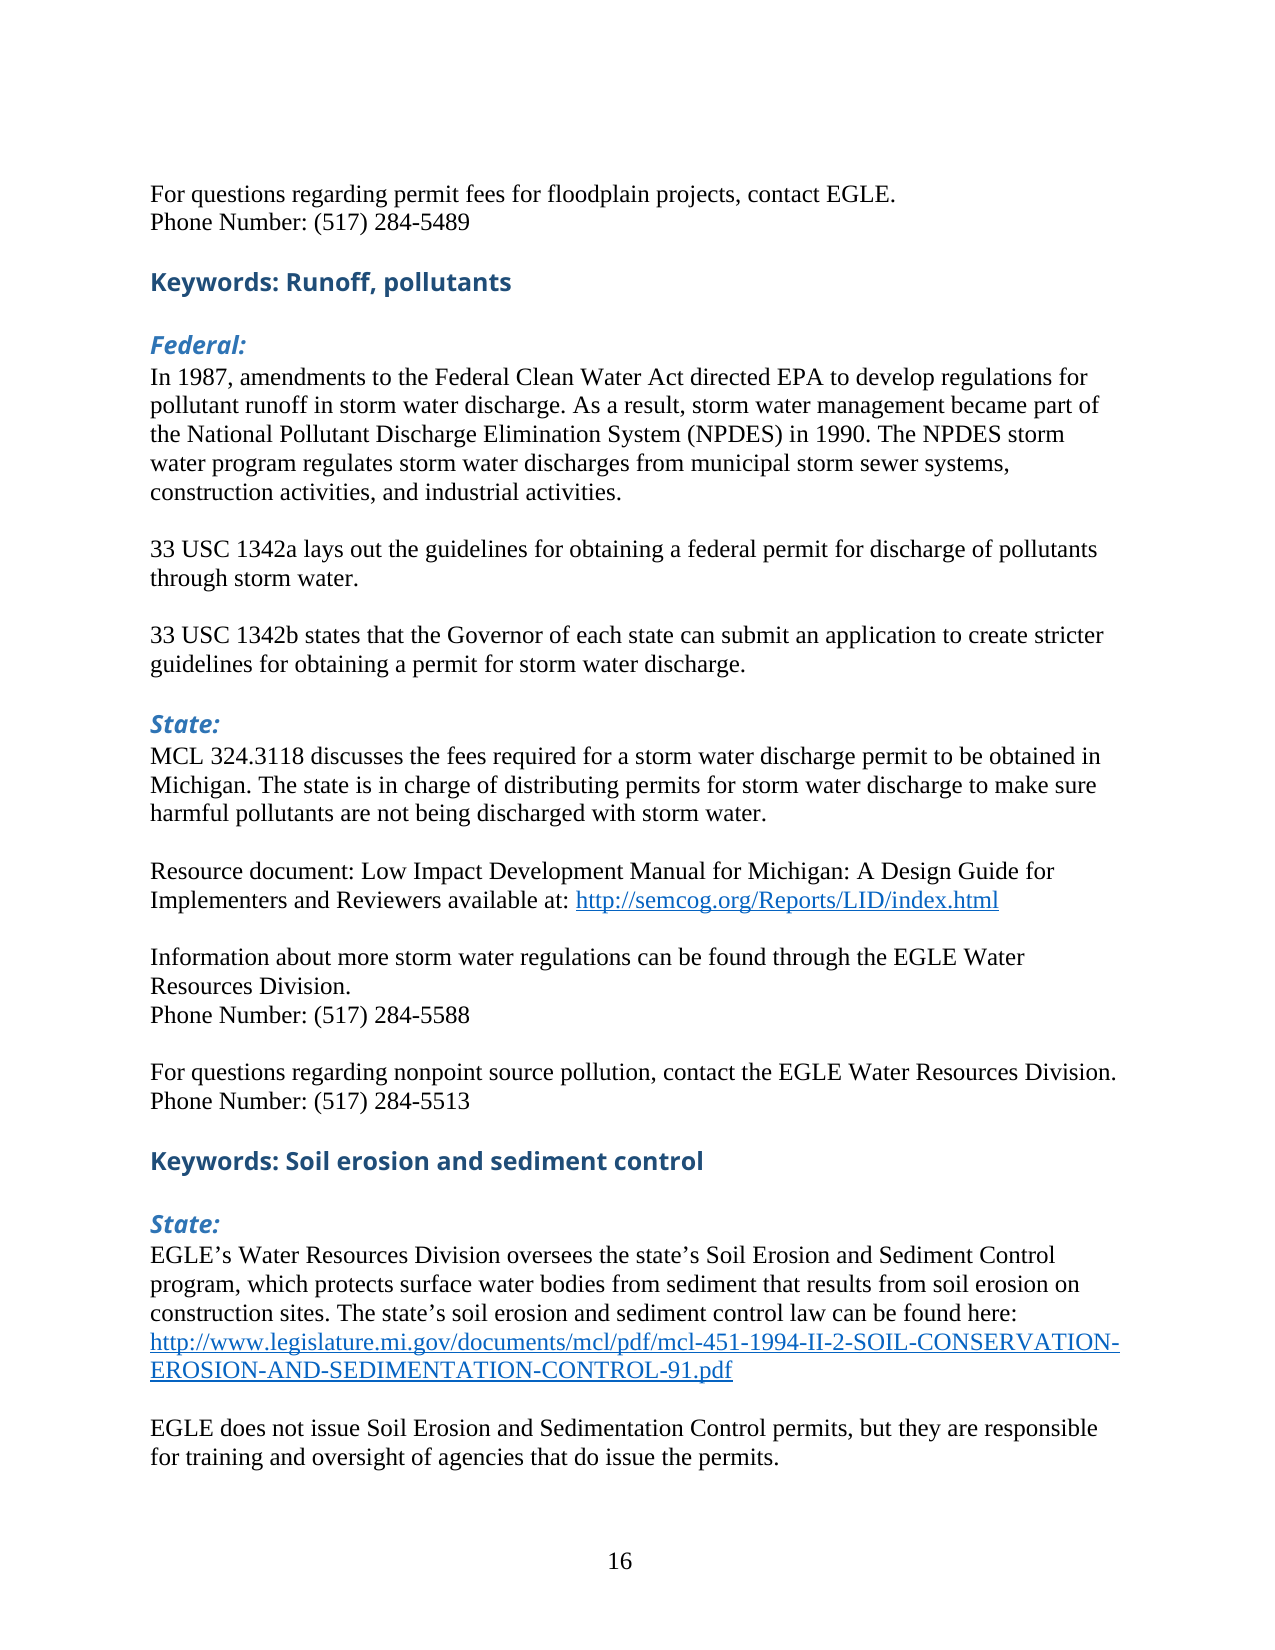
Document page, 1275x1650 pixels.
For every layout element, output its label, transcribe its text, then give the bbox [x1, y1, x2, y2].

text Phone Number: (517) 284-5588 [150, 1000, 1125, 1028]
text For questions regarding nonpoint source pollution, contact the EGLE Water Resources Division. [150, 1057, 1125, 1086]
text Resource document: Low Impact Development Manual for Michigan: A Design Guide for Implementers and Reviewers available at: http://semcog.org/Reports/LID/index.html [150, 856, 1125, 913]
subtitle Keywords: Soil erosion and sediment control [150, 1143, 1125, 1177]
text EGLE’s Water Resources Division oversees the state’s Soil Erosion and Sediment Control program, which protects surface water bodies from sediment that results from soil erosion on construction sites. The state’s soil erosion and sediment control law can be found here: http://www.legislature.mi.gov/documents/mcl/pdf/mcl-451-1994-II-2-SOIL-CONSERVATION-EROSION-AND-SEDIMENTATION-CONTROL-91.pdf [150, 1240, 1125, 1384]
subtitle Federal: [150, 328, 1125, 362]
text Information about more storm water regulations can be found through the EGLE Water Resources Division. [150, 942, 1125, 1000]
subtitle State: [150, 707, 1125, 741]
text 33 USC 1342a lays out the guidelines for obtaining a federal permit for discharge of pollutants through storm water. [150, 534, 1125, 592]
text MCL 324.3118 discusses the fees required for a storm water discharge permit to be obtained in Michigan. The state is in charge of distributing permits for storm water discharge to make sure harmful pollutants are not being discharged with storm water. [150, 741, 1125, 827]
text 33 USC 1342b states that the Governor of each state can submit an application to create stricter guidelines for obtaining a permit for storm water discharge. [150, 621, 1125, 678]
text Phone Number: (517) 284-5513 [150, 1086, 1125, 1115]
text Phone Number: (517) 284-5489 [150, 207, 1125, 236]
subtitle Keywords: Runoff, pollutants [150, 265, 1125, 299]
subtitle State: [150, 1206, 1125, 1240]
text For questions regarding permit fees for floodplain projects, contact EGLE. [150, 179, 1125, 207]
text In 1987, amendments to the Federal Clean Water Act directed EPA to develop regulations for pollutant runoff in storm water discharge. As a result, storm water management became part of the National Pollutant Discharge Elimination System (NPDES) in 1990. The NPDES storm water program regulates storm water discharges from municipal storm sewer systems, construction activities, and industrial activities. [150, 362, 1125, 506]
text EGLE does not issue Soil Erosion and Sedimentation Control permits, but they are responsible for training and oversight of agencies that do issue the permits. [150, 1413, 1125, 1470]
